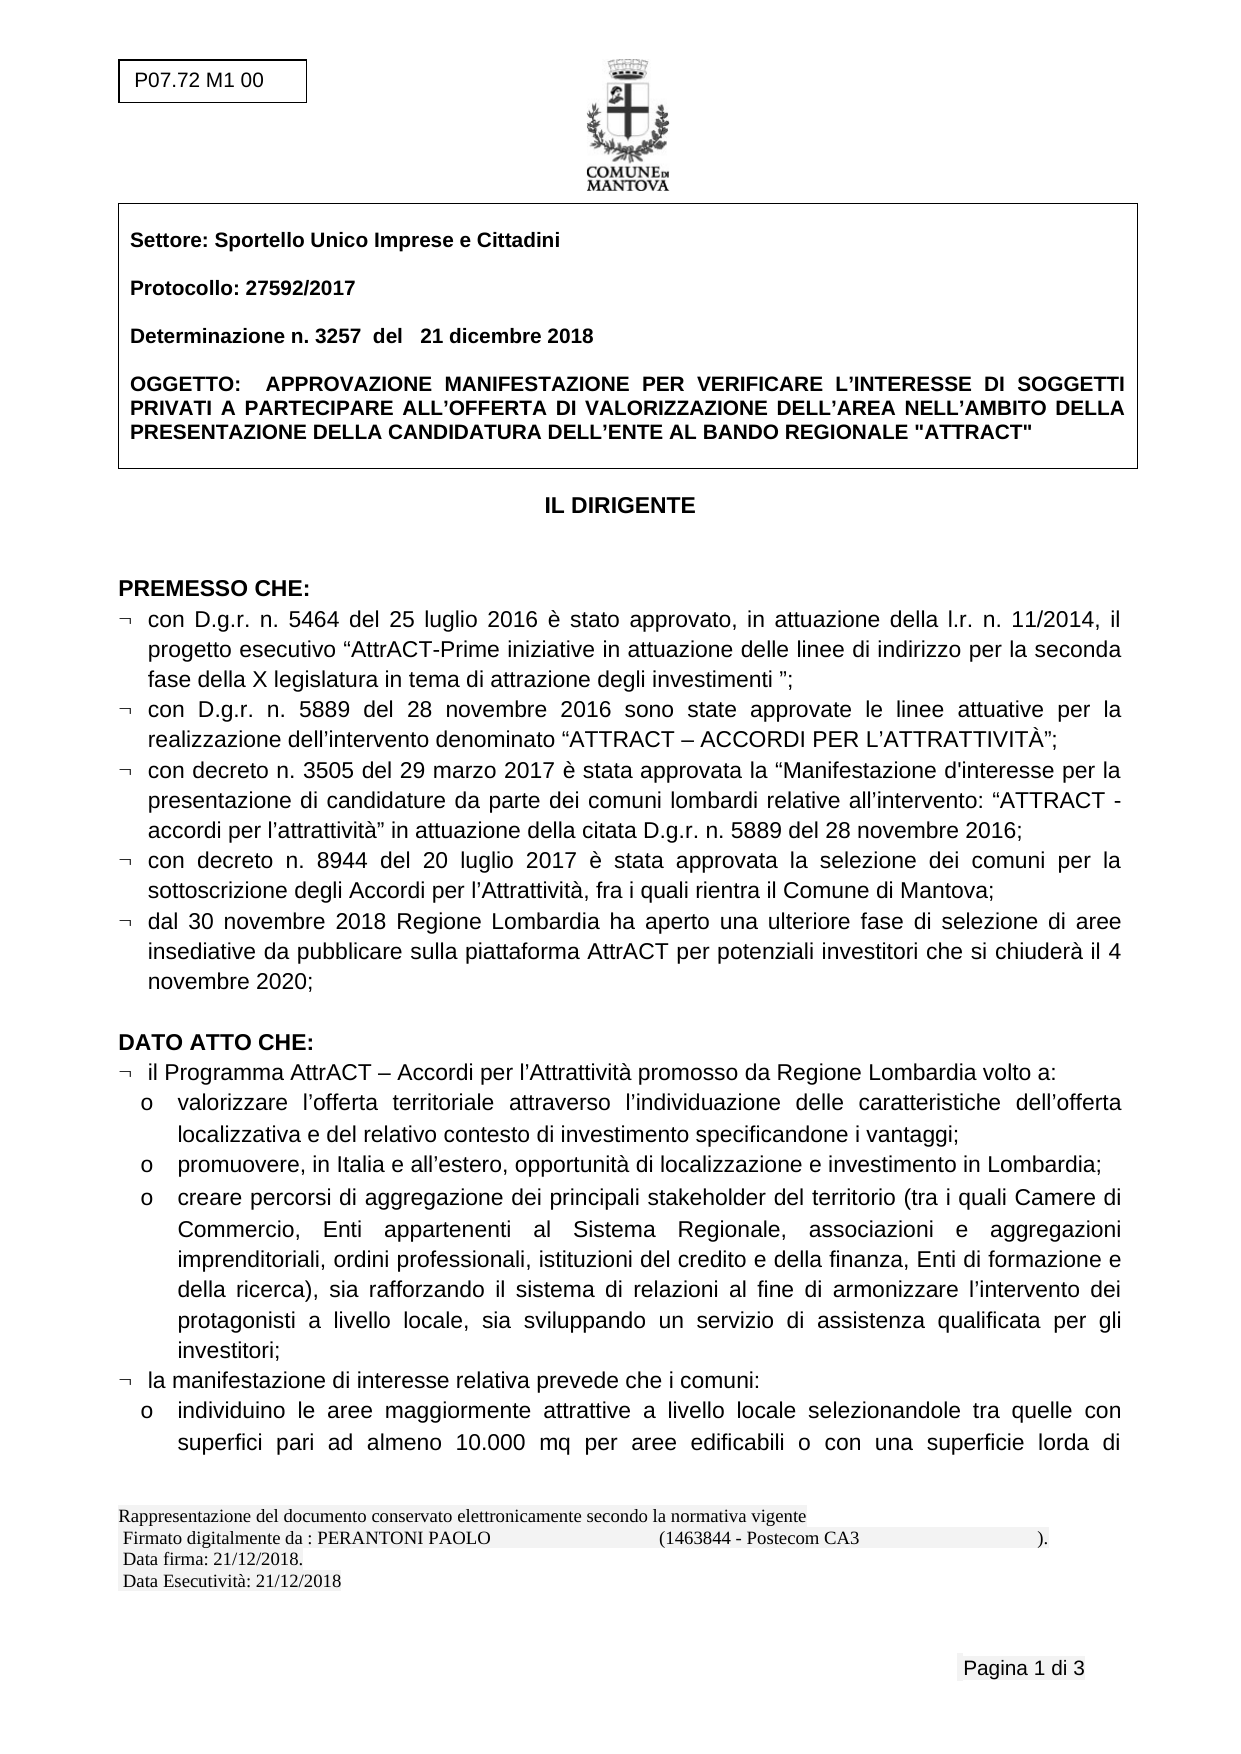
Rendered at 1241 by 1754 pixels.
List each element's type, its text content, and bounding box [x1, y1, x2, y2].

table_cell Determinazione n. 3257 del 21 dicembre 2018 [119, 324, 1137, 372]
table_header Settore: Sportello Unico Imprese e Cittadini [119, 204, 1137, 276]
list con decreto n. 8944 del 20 luglio 2017 è stata approvata la selezione dei comuni per la sottoscrizione degli Accordi per l’Attrattività, fra i quali rientra il Comune di Mantova; [118, 847, 1122, 904]
table_cell OGGETTO: APPROVAZIONE MANIFESTAZIONE PER VERIFICARE L’INTERESSE DI SOGGETTI PRIVATI A PARTECIPARE ALL’OFFERTA DI VALORIZZAZIONE DELL’AREA NELL’AMBITO DELLA PRESENTAZIONE DELLA CANDIDATURA DELL’ENTE AL BANDO REGIONALE "ATTRACT" [119, 372, 1137, 467]
list con D.g.r. n. 5464 del 25 luglio 2016 è stato approvato, in attuazione della l.r. n. 11/2014, il progetto esecutivo “AttrACT-Prime iniziative in attuazione delle linee di indirizzo per la seconda fase della X legislatura in tema di attrazione degli investimenti ”; [118, 606, 1122, 692]
text DATO ATTO CHE: [118, 1028, 1122, 1055]
list la manifestazione di interesse relativa prevede che i comuni: [118, 1367, 1122, 1393]
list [140, 1397, 1122, 1456]
list con D.g.r. n. 5889 del 28 novembre 2016 sono state approvate le linee attuative per la realizzazione dell’intervento denominato “ATTRACT – ACCORDI PER L’ATTRATTIVITÀ”; [118, 696, 1122, 753]
list con decreto n. 3505 del 29 marzo 2017 è stata approvata la “Manifestazione d'interesse per la presentazione di candidature da parte dei comuni lombardi relative all’intervento: “ATTRACT - accordi per l’attrattività” in attuazione della citata D.g.r. n. 5889 del 28 novembre 2016; [118, 757, 1122, 843]
table_cell Protocollo: 27592/2017 [119, 276, 1137, 324]
list il Programma AttrACT – Accordi per l’Attrattività promosso da Regione Lombardia volto a: [118, 1059, 1122, 1085]
list promuovere, in Italia e all’estero, opportunità di localizzazione e investimento in Lombardia; [140, 1151, 1122, 1179]
subtitle IL DIRIGENTE [118, 492, 1122, 519]
text PREMESSO CHE: [118, 575, 1122, 602]
list creare percorsi di aggregazione dei principali stakeholder del territorio (tra i quali Camere di Commercio, Enti appartenenti al Sistema Regionale, associazioni e aggregazioni imprenditoriali, ordini professionali, istituzioni del credito e della finanza, Enti di formazione e della ricerca), sia rafforzando il sistema di relazioni al fine di armonizzare l’intervento dei protagonisti a livello locale, sia sviluppando un servizio di assistenza qualificata per gli investitori; [140, 1184, 1122, 1363]
picture [586, 59, 670, 191]
list valorizzare l’offerta territoriale attraverso l’individuazione delle caratteristiche dell’offerta localizzativa e del relativo contesto di investimento specificandone i vantaggi; [140, 1089, 1122, 1147]
list dal 30 novembre 2018 Regione Lombardia ha aperto una ulteriore fase di selezione di aree insediative da pubblicare sulla piattaforma AttrACT per potenziali investitori che si chiuderà il 4 novembre 2020; [118, 908, 1122, 994]
